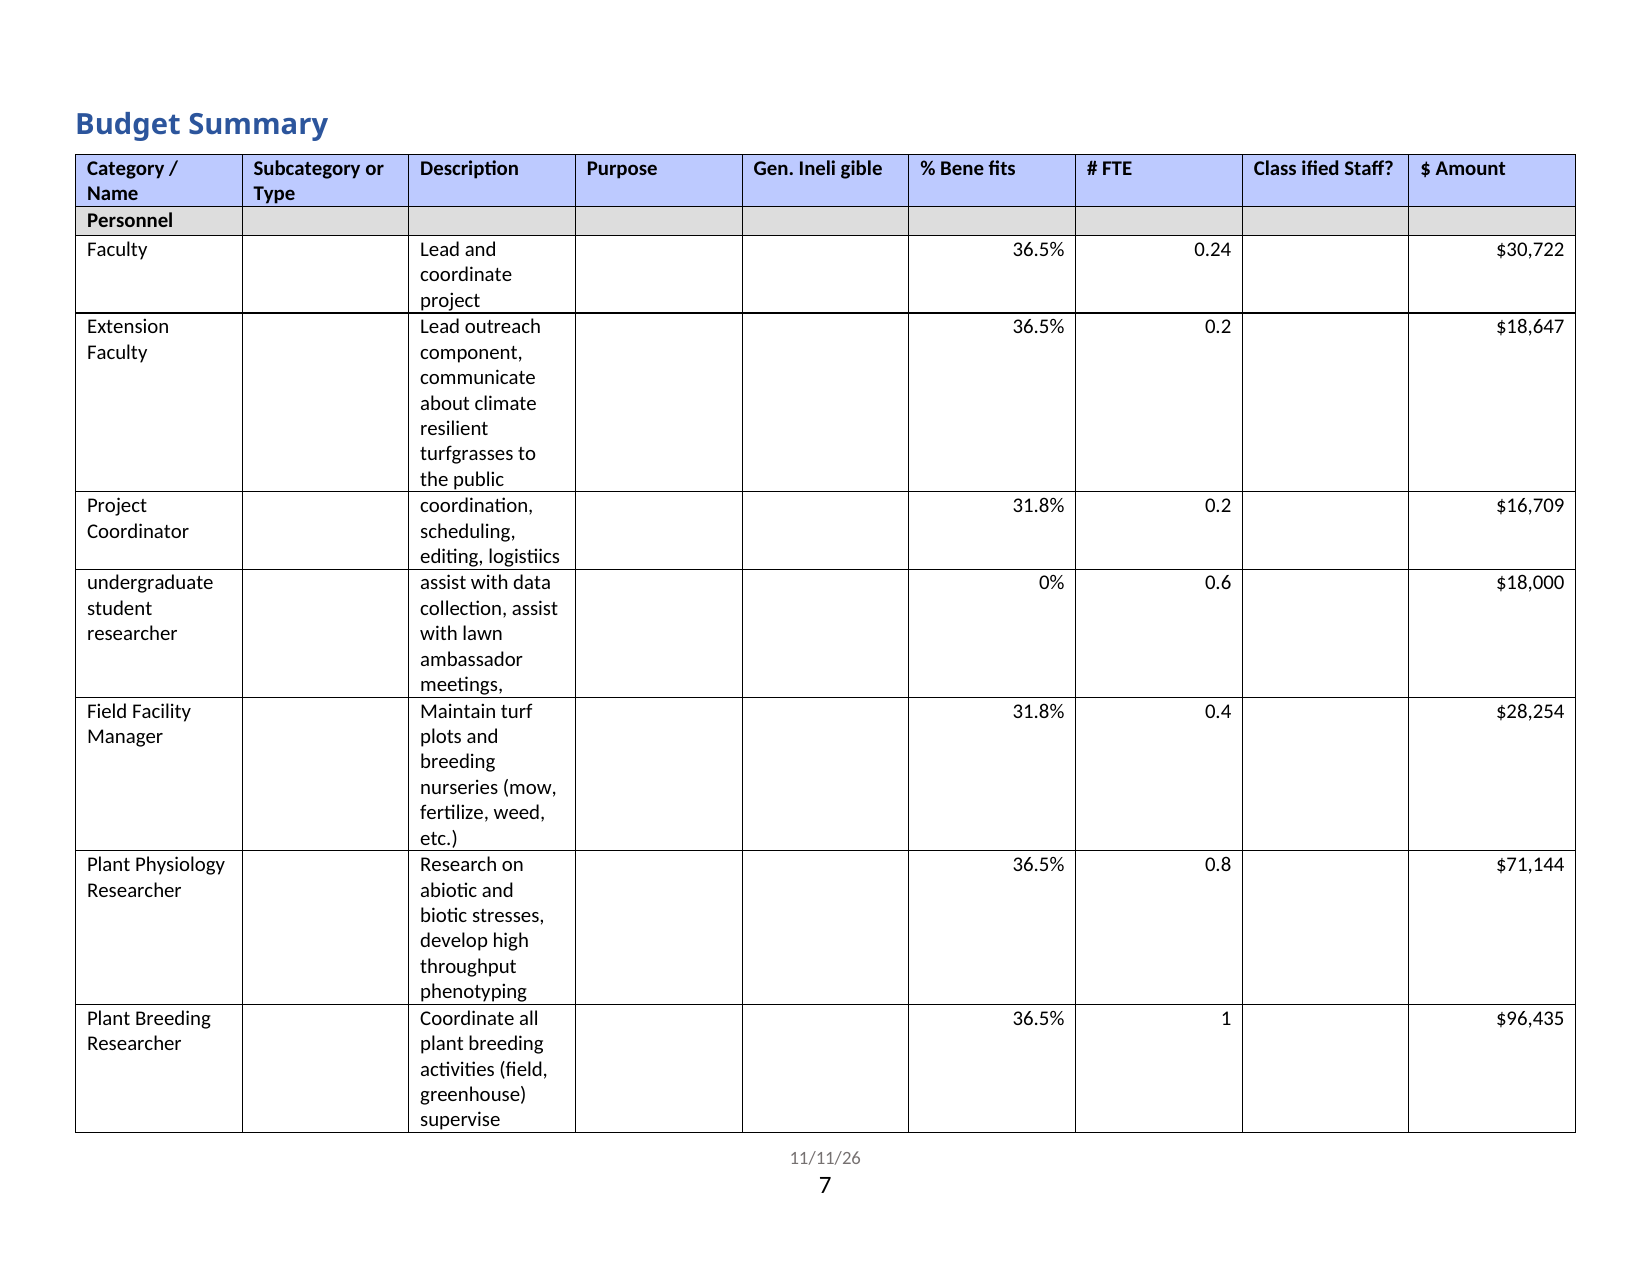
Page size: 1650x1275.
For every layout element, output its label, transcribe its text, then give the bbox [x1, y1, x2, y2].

table_cell [1243, 314, 1408, 491]
table_cell $16,709 [1409, 492, 1575, 569]
table_cell Field Facility Manager [76, 698, 242, 850]
table_cell [743, 236, 908, 312]
table_cell 1 [1076, 1005, 1242, 1132]
table_cell [576, 851, 742, 1004]
table_cell undergraduate student researcher [76, 570, 242, 697]
table_cell 0.24 [1076, 236, 1242, 312]
table_cell Lead and coordinate project [409, 236, 575, 312]
table_cell Research on abiotic and biotic stresses, develop high throughput phenotyping [409, 851, 575, 1004]
table_cell [743, 207, 908, 235]
table_header Category / Name [76, 155, 242, 206]
table_cell 0.8 [1076, 851, 1242, 1004]
table_cell [743, 570, 908, 697]
table_cell [743, 314, 908, 491]
table_cell Plant Physiology Researcher [76, 851, 242, 1004]
table_cell [1243, 570, 1408, 697]
table_cell [743, 492, 908, 569]
table_cell [743, 1005, 908, 1132]
table_header Gen. Ineli gible [743, 155, 908, 206]
table_cell coordination, scheduling, editing, logistiics [409, 492, 575, 569]
table_cell 31.8% [909, 698, 1075, 850]
table_cell 31.8% [909, 492, 1075, 569]
table_cell [576, 698, 742, 850]
table_cell [1076, 207, 1242, 235]
table_cell 0.2 [1076, 314, 1242, 491]
table_cell [576, 1005, 742, 1132]
table_cell [243, 314, 408, 491]
table_cell 36.5% [909, 314, 1075, 491]
table_cell Maintain turf plots and breeding nurseries (mow, fertilize, weed, etc.) [409, 698, 575, 850]
table_cell [576, 570, 742, 697]
table_cell [743, 698, 908, 850]
table_cell [1243, 492, 1408, 569]
subtitle Budget Summary [75, 103, 1575, 143]
table_cell [243, 236, 408, 312]
table_cell Project Coordinator [76, 492, 242, 569]
table_cell 36.5% [909, 1005, 1075, 1132]
table_header # FTE [1076, 155, 1242, 206]
table_cell $96,435 [1409, 1005, 1575, 1132]
table_cell assist with data collection, assist with lawn ambassador meetings, [409, 570, 575, 697]
table_cell [1243, 236, 1408, 312]
table_cell $18,000 [1409, 570, 1575, 697]
table_cell [1243, 851, 1408, 1004]
table_cell [909, 207, 1075, 235]
table_header Purpose [576, 155, 742, 206]
table_cell $71,144 [1409, 851, 1575, 1004]
table_cell 36.5% [909, 236, 1075, 312]
table_cell Personnel [76, 207, 242, 235]
table_cell [409, 207, 575, 235]
table_header $ Amount [1409, 155, 1575, 206]
table_header Class ified Staff? [1243, 155, 1408, 206]
table_cell 0% [909, 570, 1075, 697]
table_cell $18,647 [1409, 314, 1575, 491]
table_cell [243, 492, 408, 569]
table_cell [243, 698, 408, 850]
table_cell Extension Faculty [76, 314, 242, 491]
table_cell [243, 1005, 408, 1132]
table_header Description [409, 155, 575, 206]
table_header % Bene fits [909, 155, 1075, 206]
table_cell Faculty [76, 236, 242, 312]
table_cell $30,722 [1409, 236, 1575, 312]
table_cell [409, 1005, 575, 1132]
table_cell [1243, 1005, 1408, 1132]
table_cell [1243, 698, 1408, 850]
table_cell [576, 314, 742, 491]
table_cell 0.2 [1076, 492, 1242, 569]
table_cell [1243, 207, 1408, 235]
table_cell [243, 207, 408, 235]
table_cell [243, 851, 408, 1004]
table_cell [576, 236, 742, 312]
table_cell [76, 1005, 242, 1132]
table_cell [576, 492, 742, 569]
table_cell [1409, 207, 1575, 235]
table_cell $28,254 [1409, 698, 1575, 850]
table_cell 0.4 [1076, 698, 1242, 850]
table_cell [243, 570, 408, 697]
table_cell 36.5% [909, 851, 1075, 1004]
table_cell [576, 207, 742, 235]
table_cell 0.6 [1076, 570, 1242, 697]
table_header Subcategory or Type [243, 155, 408, 206]
table_cell Lead outreach component, communicate about climate resilient turfgrasses to the public [409, 314, 575, 491]
table_cell [743, 851, 908, 1004]
